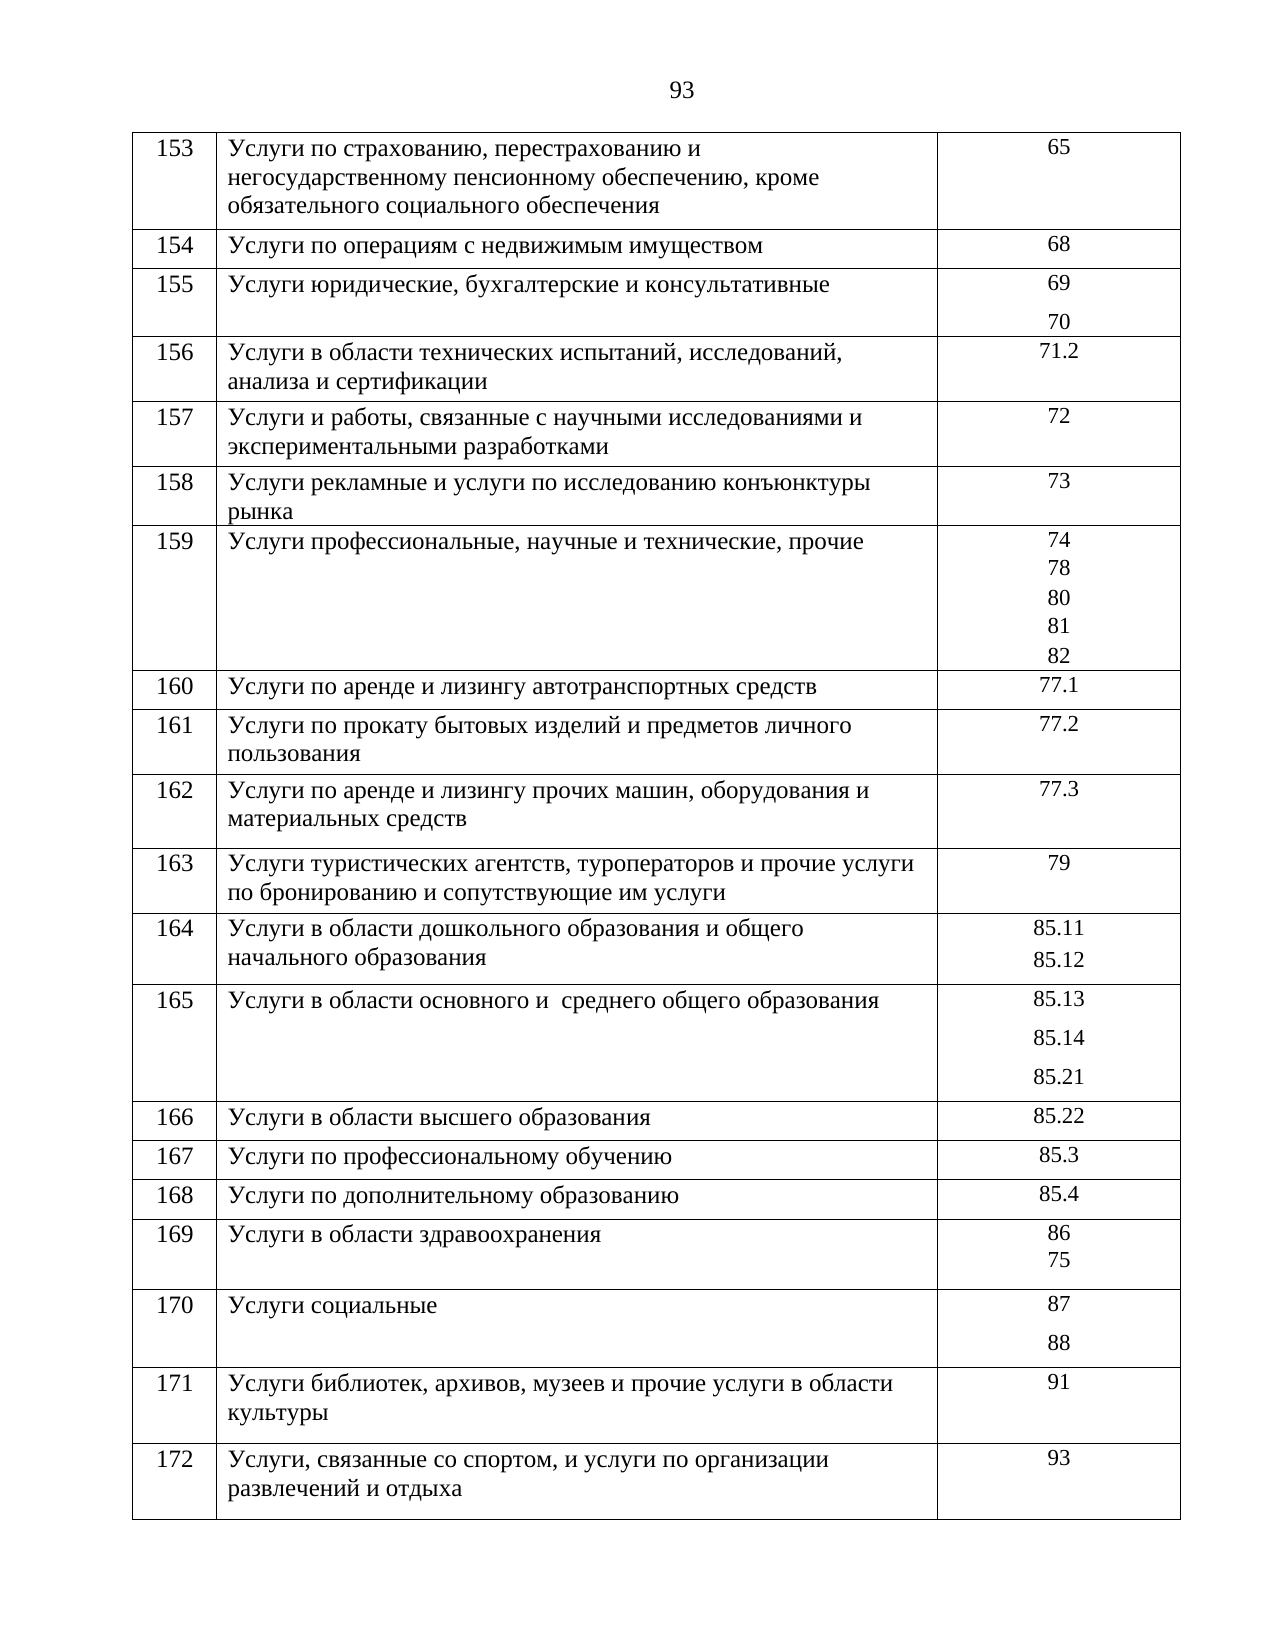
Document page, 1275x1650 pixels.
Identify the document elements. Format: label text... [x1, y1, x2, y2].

table_cell 165 [133, 985, 216, 1101]
table_cell 91 [938, 1368, 1180, 1443]
table_cell 77.1 [938, 671, 1180, 709]
table_cell Услуги по профессиональному обучению [217, 1141, 937, 1179]
table_cell 85.22 [938, 1102, 1180, 1140]
table_cell 161 [133, 710, 216, 774]
table_cell 72 [938, 402, 1180, 466]
table_cell 70 [938, 308, 1180, 336]
table_cell 87 [938, 1290, 1180, 1328]
table_cell 169 [133, 1220, 216, 1289]
table_cell Услуги в области технических испытаний, исследований, анализа и сертификации [217, 337, 937, 401]
table_cell 153 [133, 133, 216, 229]
table_cell 164 [133, 914, 216, 984]
table_cell 65 [938, 133, 1180, 229]
table_cell 163 [133, 849, 216, 912]
table_cell 86 75 [938, 1220, 1180, 1289]
table_cell 77.2 [938, 710, 1180, 774]
table_cell 85.11 [938, 914, 1180, 945]
table_cell 73 [938, 467, 1180, 525]
table_cell 78 [938, 554, 1180, 582]
table_cell 69 [938, 269, 1180, 307]
table_cell 168 [133, 1180, 216, 1218]
table_cell Услуги, связанные со спортом, и услуги по организации развлечений и отдыха [217, 1444, 937, 1519]
table_cell Услуги рекламные и услуги по исследованию конъюнктуры рынка [217, 467, 937, 525]
table_cell 71.2 [938, 337, 1180, 401]
table_cell 172 [133, 1444, 216, 1519]
table_cell 157 [133, 402, 216, 466]
table_cell 170 [133, 1290, 216, 1367]
table_cell 159 [133, 526, 216, 670]
table_cell 167 [133, 1141, 216, 1179]
table_cell 82 [938, 641, 1180, 670]
table_cell Услуги в области высшего образования [217, 1102, 937, 1140]
table_cell 93 [938, 1444, 1180, 1519]
table_cell Услуги по операциям с недвижимым имуществом [217, 230, 937, 268]
table_cell 79 [938, 849, 1180, 912]
table_cell 74 [938, 526, 1180, 553]
table_cell 85.4 [938, 1180, 1180, 1218]
table_cell 160 [133, 671, 216, 709]
table_cell 68 [938, 230, 1180, 268]
table_cell Услуги юридические, бухгалтерские и консультативные [217, 269, 937, 336]
table_cell 85.13 [938, 985, 1180, 1023]
table_cell Услуги по прокату бытовых изделий и предметов личного пользования [217, 710, 937, 774]
table_cell 156 [133, 337, 216, 401]
table_cell 81 [938, 612, 1180, 641]
table_cell 162 [133, 775, 216, 847]
table_cell 158 [133, 467, 216, 525]
table_cell 154 [133, 230, 216, 268]
table_cell 80 [938, 583, 1180, 612]
table_cell 85.3 [938, 1141, 1180, 1179]
table_cell Услуги по страхованию, перестрахованию и негосударственному пенсионному обеспечению, кроме обязательного социального обеспечения [217, 133, 937, 229]
table_cell 155 [133, 269, 216, 336]
table_cell Услуги и работы, связанные с научными исследованиями и экспериментальными разработками [217, 402, 937, 466]
table_cell 85.12 [938, 945, 1180, 984]
table_cell Услуги по дополнительному образованию [217, 1180, 937, 1218]
table_cell Услуги в области дошкольного образования и общего начального образования [217, 914, 937, 984]
table_cell Услуги библиотек, архивов, музеев и прочие услуги в области культуры [217, 1368, 937, 1443]
table_cell 88 [938, 1328, 1180, 1367]
table_cell Услуги в области здравоохранения [217, 1220, 937, 1289]
table_cell 77.3 [938, 775, 1180, 847]
table_cell Услуги в области основного и среднего общего образования [217, 985, 937, 1101]
table_cell 166 [133, 1102, 216, 1140]
table_cell Услуги социальные [217, 1290, 937, 1367]
table_cell 85.14 [938, 1023, 1180, 1062]
table_cell Услуги по аренде и лизингу автотранспортных средств [217, 671, 937, 709]
table_cell 171 [133, 1368, 216, 1443]
table_cell Услуги туристических агентств, туроператоров и прочие услуги по бронированию и сопутствующие им услуги [217, 849, 937, 912]
table_cell Услуги профессиональные, научные и технические, прочие [217, 526, 937, 670]
table_cell Услуги по аренде и лизингу прочих машин, оборудования и материальных средств [217, 775, 937, 847]
table_cell 85.21 [938, 1062, 1180, 1101]
